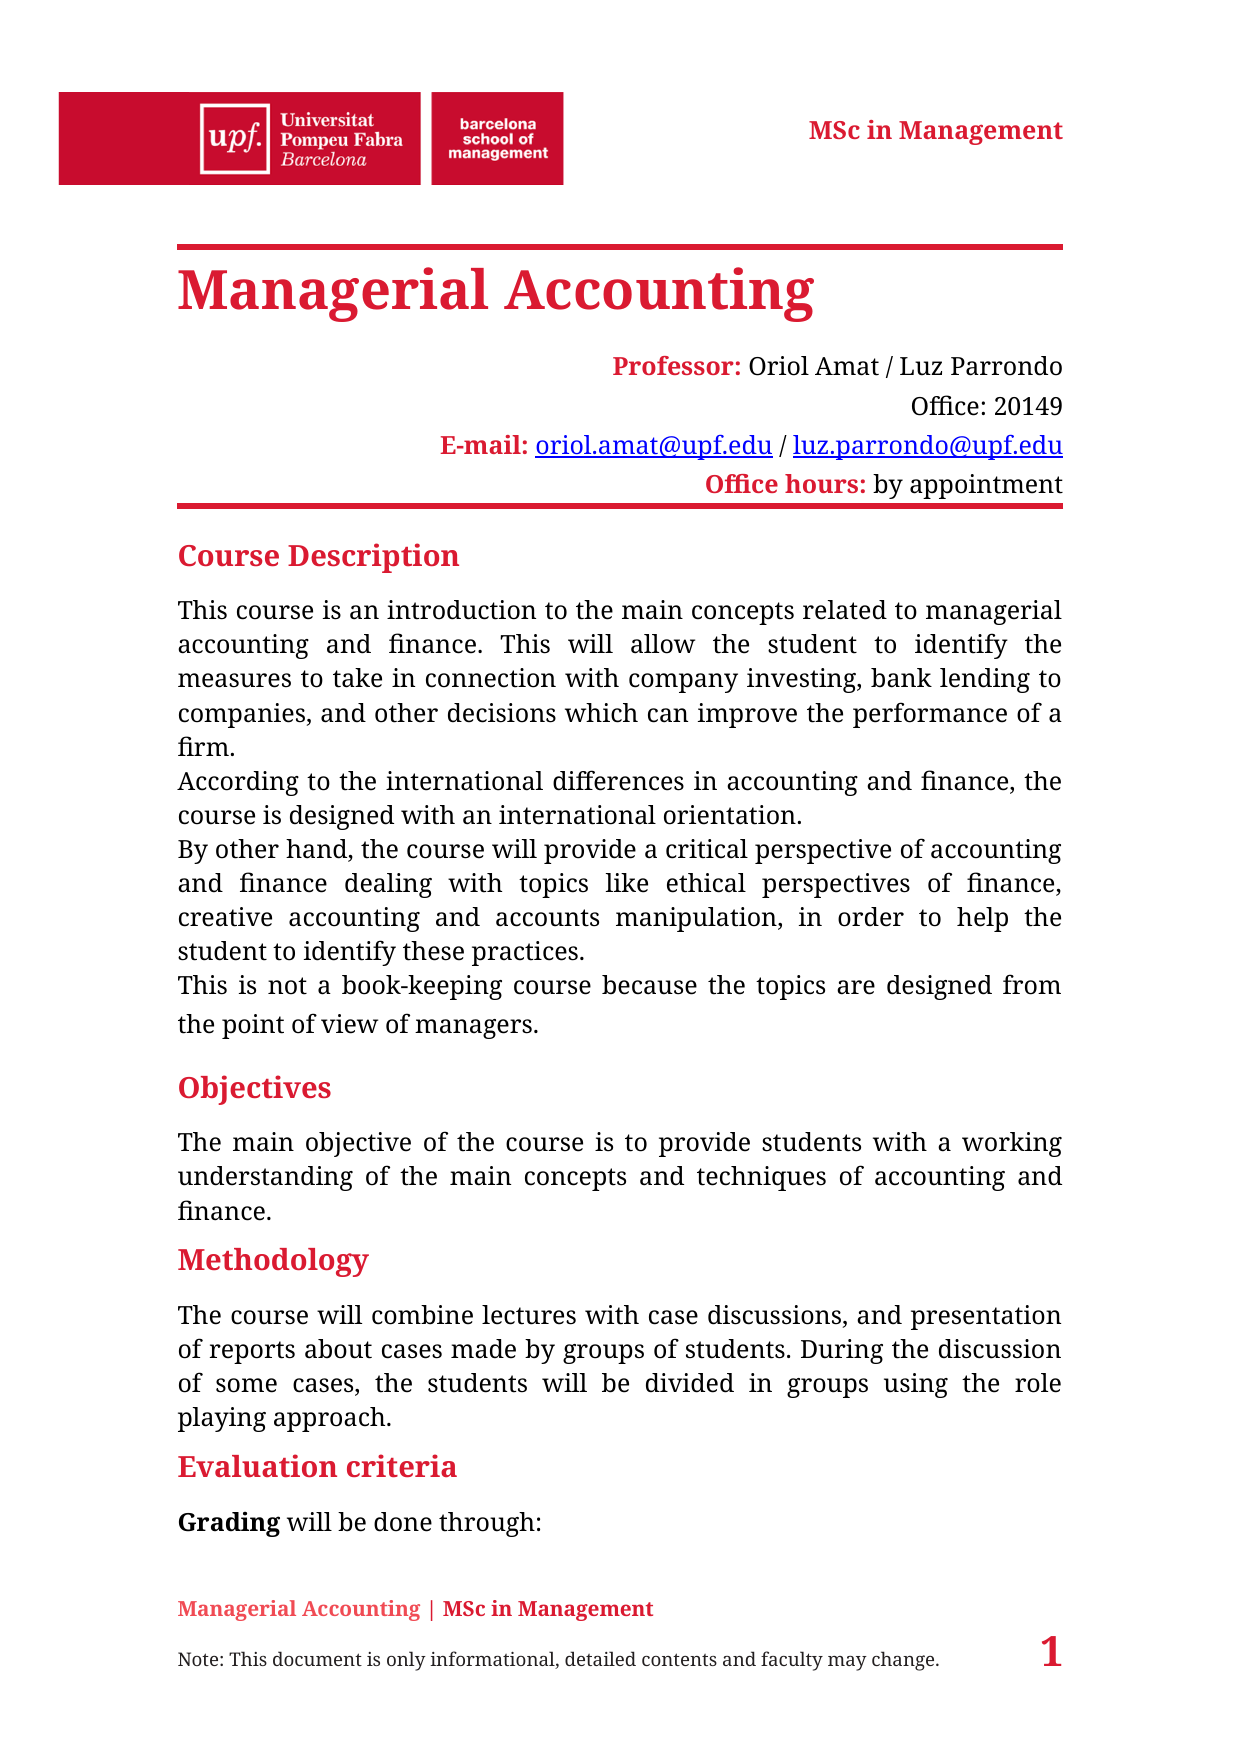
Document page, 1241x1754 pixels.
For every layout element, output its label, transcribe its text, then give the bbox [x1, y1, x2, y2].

subtitle Methodology [177, 1240, 1063, 1279]
text The course will combine lectures with case discussions, and presentation of reports about cases made by groups of students. During the discussion of some cases, the students will be divided in groups using the role playing approach. [177, 1298, 1063, 1434]
text This course is an introduction to the main concepts related to managerial accounting and finance. This will allow the student to identify the measures to take in connection with company investing, bank lending to companies, and other decisions which can improve the performance of a firm. [177, 593, 1063, 763]
subtitle Evaluation criteria [177, 1447, 1063, 1486]
subtitle Managerial Accounting [177, 250, 1063, 326]
text The main objective of the course is to provide students with a working understanding of the main concepts and techniques of accounting and finance. [177, 1125, 1063, 1227]
text This is not a book-keeping course because the topics are designed from the point of view of managers. [177, 968, 1063, 1041]
subtitle Objectives [177, 1067, 1063, 1107]
text By other hand, the course will provide a critical perspective of accounting and finance dealing with topics like ethical perspectives of finance, creative accounting and accounts manipulation, in order to help the student to identify these practices. [177, 831, 1063, 968]
picture [58, 92, 564, 185]
text Office: 20149 [177, 380, 1063, 419]
subtitle Course Description [177, 535, 1063, 574]
text Professor: Oriol Amat / Luz Parrondo [177, 341, 1063, 380]
text Office hours: by appointment [177, 458, 1063, 503]
text According to the international differences in accounting and finance, the course is designed with an international orientation. [177, 763, 1063, 831]
text E-mail: oriol.amat@upf.edu / luz.parrondo@upf.edu [177, 419, 1063, 458]
text Grading will be done through: [177, 1505, 1063, 1539]
